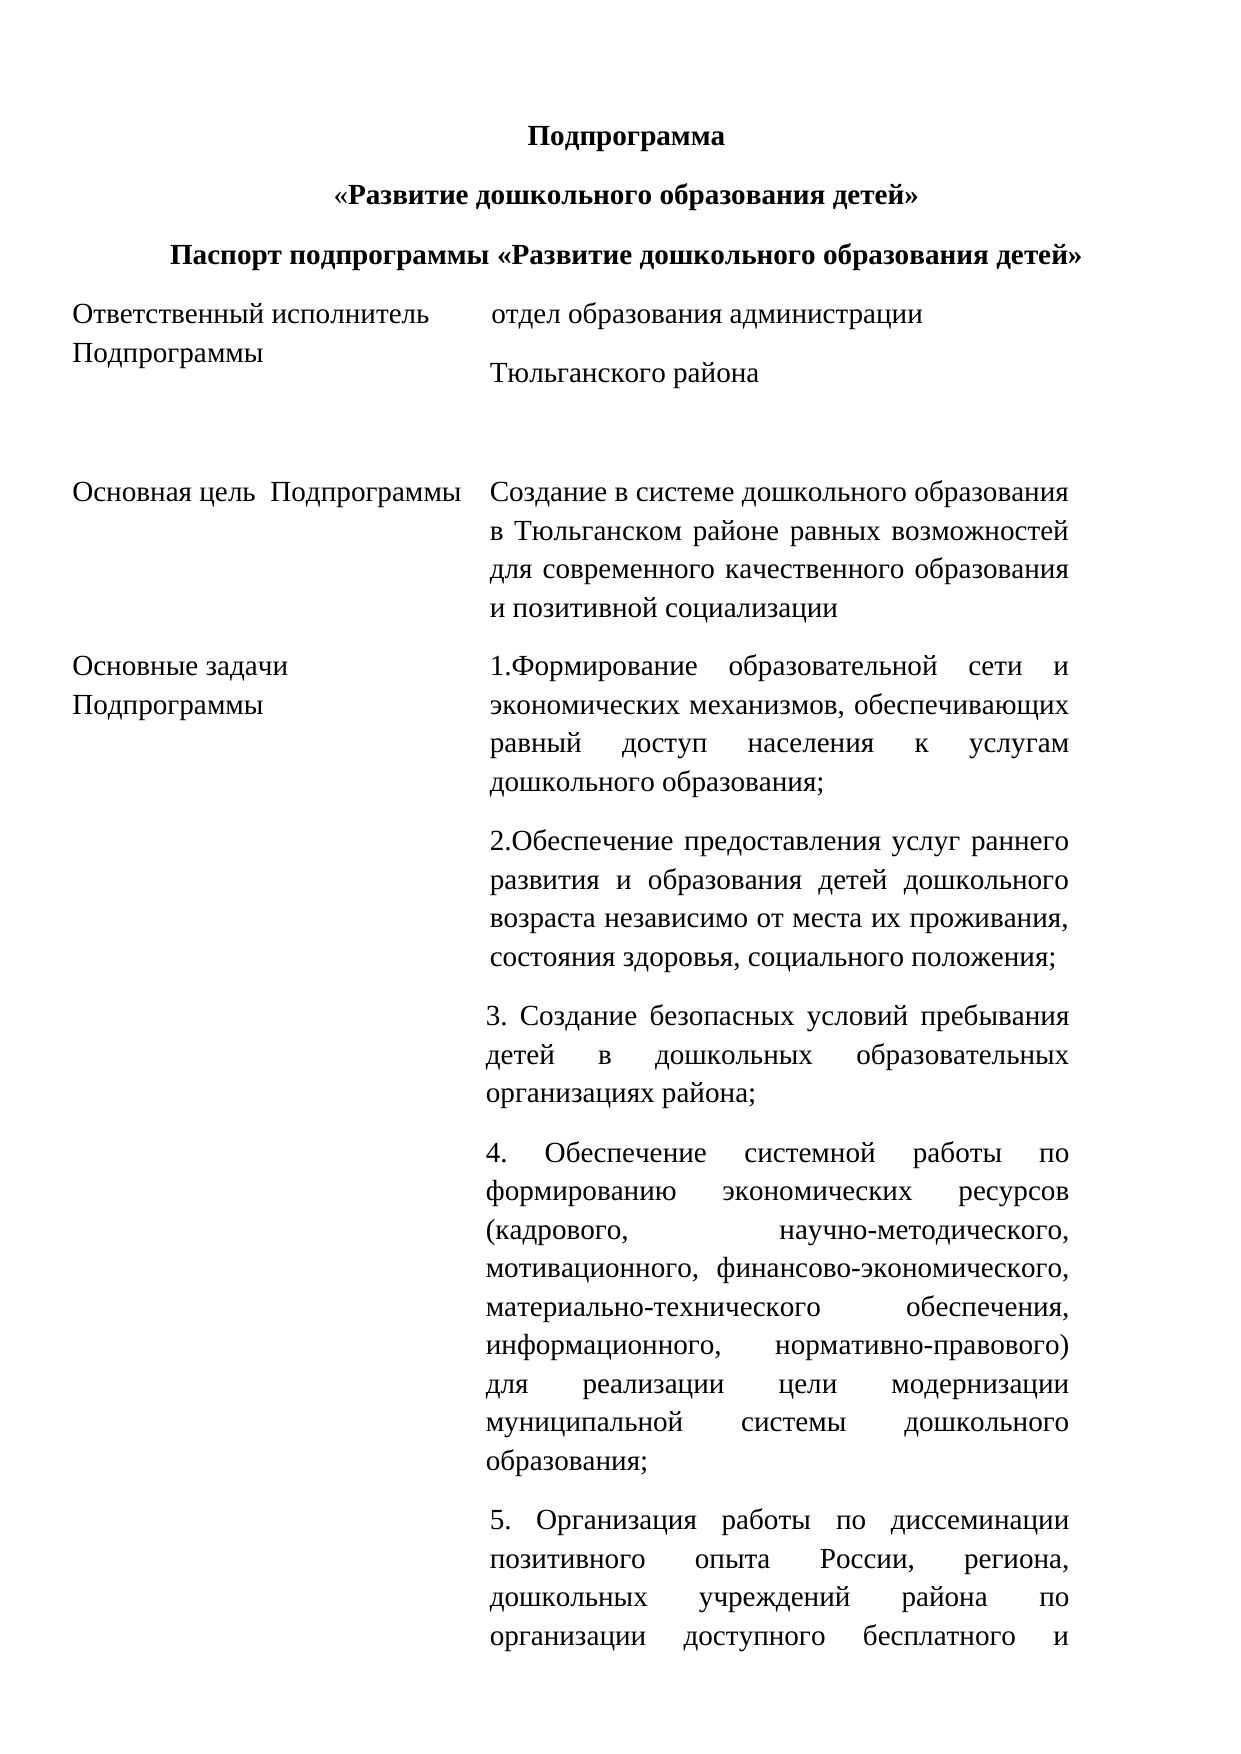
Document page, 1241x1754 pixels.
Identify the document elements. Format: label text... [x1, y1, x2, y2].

table_header Ответственный исполнитель Подпрограммы [61, 296, 478, 474]
table_cell Создание в системе дошкольного образования в Тюльганском районе равных возможностей для современного качественного образования и позитивной социализации [478, 474, 1081, 648]
table_header отдел образования администрации Тюльганского района [478, 296, 1081, 474]
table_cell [478, 648, 1081, 1652]
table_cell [61, 648, 478, 1652]
text Подпрограмма [118, 118, 1134, 152]
text Паспорт подпрограммы «Развитие дошкольного образования детей» [118, 237, 1134, 270]
table_cell Основная цель Подпрограммы [61, 474, 478, 648]
text «Развитие дошкольного образования детей» [118, 177, 1134, 211]
